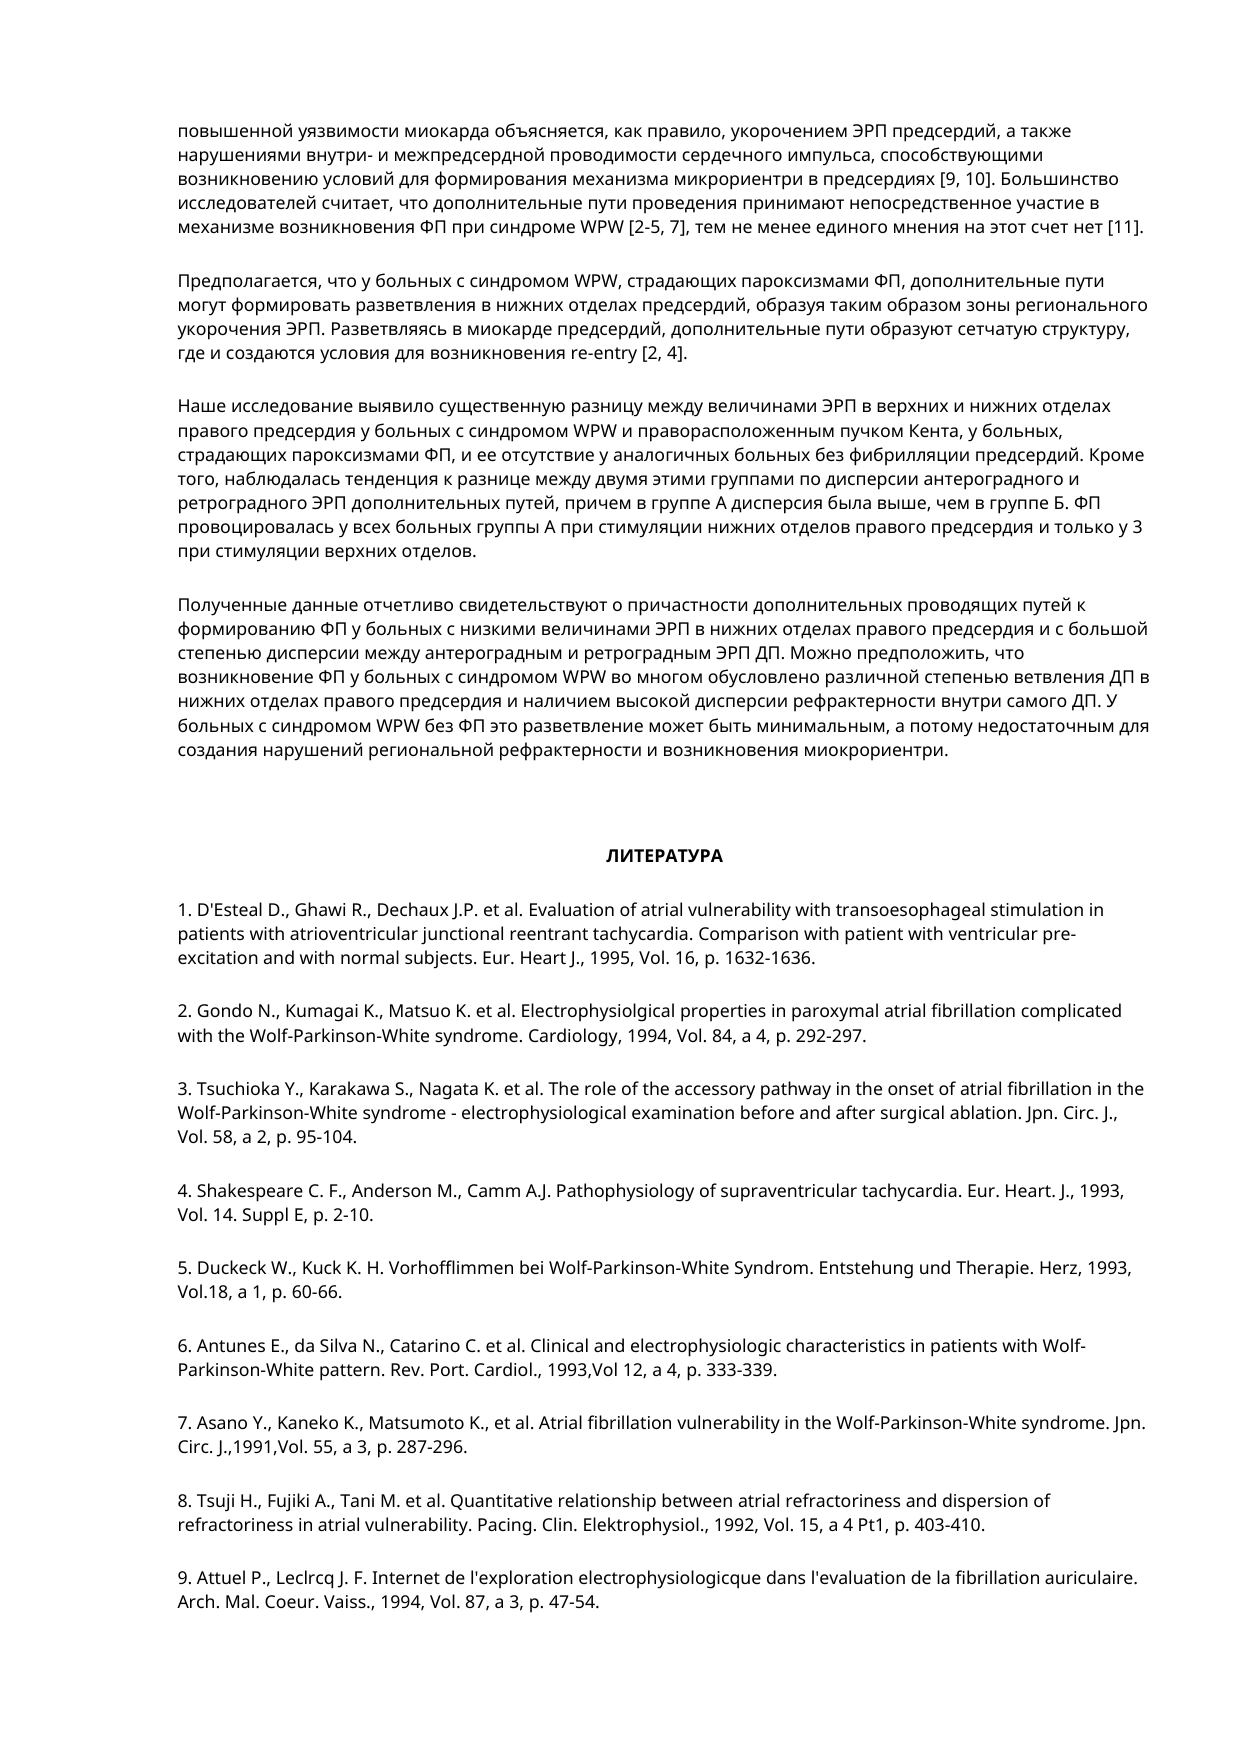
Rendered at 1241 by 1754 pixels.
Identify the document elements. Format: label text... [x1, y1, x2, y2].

text 2. Gondo N., Kumagai K., Matsuo K. et al. Electrophysiolgical properties in paroxymal atrial fibrillation complicated with the Wolf-Parkinson-White syndrome. Cardiology, 1994, Vol. 84, a 4, p. 292-297. [177, 999, 1152, 1047]
text 8. Tsuji H., Fujiki A., Tani M. et al. Quantitative relationship between atrial refractoriness and dispersion of refractoriness in atrial vulnerability. Pacing. Clin. Elektrophysiol., 1992, Vol. 15, a 4 Pt1, p. 403-410. [177, 1488, 1152, 1536]
text ЛИТЕРАТУРА [177, 844, 1152, 868]
text 6. Antunes E., da Silva N., Catarino C. et al. Clinical and electrophysiologic characteristics in patients with Wolf-Parkinson-White pattern. Rev. Port. Cardiol., 1993,Vol 12, a 4, p. 333-339. [177, 1333, 1152, 1381]
text Предполагается, что у больных с синдромом WPW, страдающих пароксизмами ФП, дополнительные пути могут формировать разветвления в нижних отделах предсердий, образуя таким образом зоны регионального укорочения ЭРП. Разветвляясь в миокарде предсердий, дополнительные пути образуют сетчатую структуру, где и создаются условия для возникновения re-entry [2, 4]. [177, 268, 1152, 365]
text 1. D'Esteal D., Ghawi R., Dechaux J.P. et al. Evaluation of atrial vulnerability with transoesophageal stimulation in patients with atrioventricular junctional reentrant tachycardia. Comparison with patient with ventricular pre-excitation and with normal subjects. Eur. Heart J., 1995, Vol. 16, p. 1632-1636. [177, 897, 1152, 970]
text Наше исследование выявило существенную разницу между величинами ЭРП в верхних и нижних отделах правого предсердия у больных с синдромом WPW и праворасположенным пучком Кента, у больных, страдающих пароксизмами ФП, и ее отсутствие у аналогичных больных без фибрилляции предсердий. Кроме того, наблюдалась тенденция к разнице между двумя этими группами по дисперсии антероградного и ретроградного ЭРП дополнительных путей, причем в группе А дисперсия была выше, чем в группе Б. ФП провоцировалась у всех больных группы А при стимуляции нижних отделов правого предсердия и только у 3 при стимуляции верхних отделов. [177, 394, 1152, 563]
text 3. Tsuchioka Y., Karakawa S., Nagata K. et al. The role of the accessory pathway in the onset of atrial fibrillation in the Wolf-Parkinson-White syndrome - electrophysiological examination before and after surgical ablation. Jpn. Circ. J., Vol. 58, a 2, p. 95-104. [177, 1076, 1152, 1149]
text 4. Shakespeare C. F., Anderson M., Camm A.J. Pathophysiology of supraventricular tachycardia. Eur. Heart. J., 1993, Vol. 14. Suppl E, p. 2-10. [177, 1178, 1152, 1226]
text 5. Duckeck W., Kuck K. H. Vorhofflimmen bei Wolf-Parkinson-White Syndrom. Entstehung und Therapie. Herz, 1993, Vol.18, a 1, p. 60-66. [177, 1256, 1152, 1304]
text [177, 118, 1152, 239]
text 7. Asano Y., Kaneko K., Matsumoto K., et al. Atrial fibrillation vulnerability in the Wolf-Parkinson-White syndrome. Jpn. Circ. J.,1991,Vol. 55, a 3, p. 287-296. [177, 1411, 1152, 1459]
text 9. Attuel P., Leclrcq J. F. Internet de l'exploration electrophysiologicque dans l'evaluation de la fibrillation auriculaire. Arch. Mal. Coeur. Vaiss., 1994, Vol. 87, a 3, p. 47-54. [177, 1566, 1152, 1614]
text Полученные данные отчетливо свидетельствуют о причастности дополнительных проводящих путей к формированию ФП у больных с низкими величинами ЭРП в нижних отделах правого предсердия и с большой степенью дисперсии между антероградным и ретроградным ЭРП ДП. Можно предположить, что возникновение ФП у больных с синдромом WPW во многом обусловлено различной степенью ветвления ДП в нижних отделах правого предсердия и наличием высокой дисперсии рефрактерности внутри самого ДП. У больных с синдромом WPW без ФП это разветвление может быть минимальным, а потому недостаточным для создания нарушений региональной рефрактерности и возникновения миокрориентри. [177, 592, 1152, 761]
